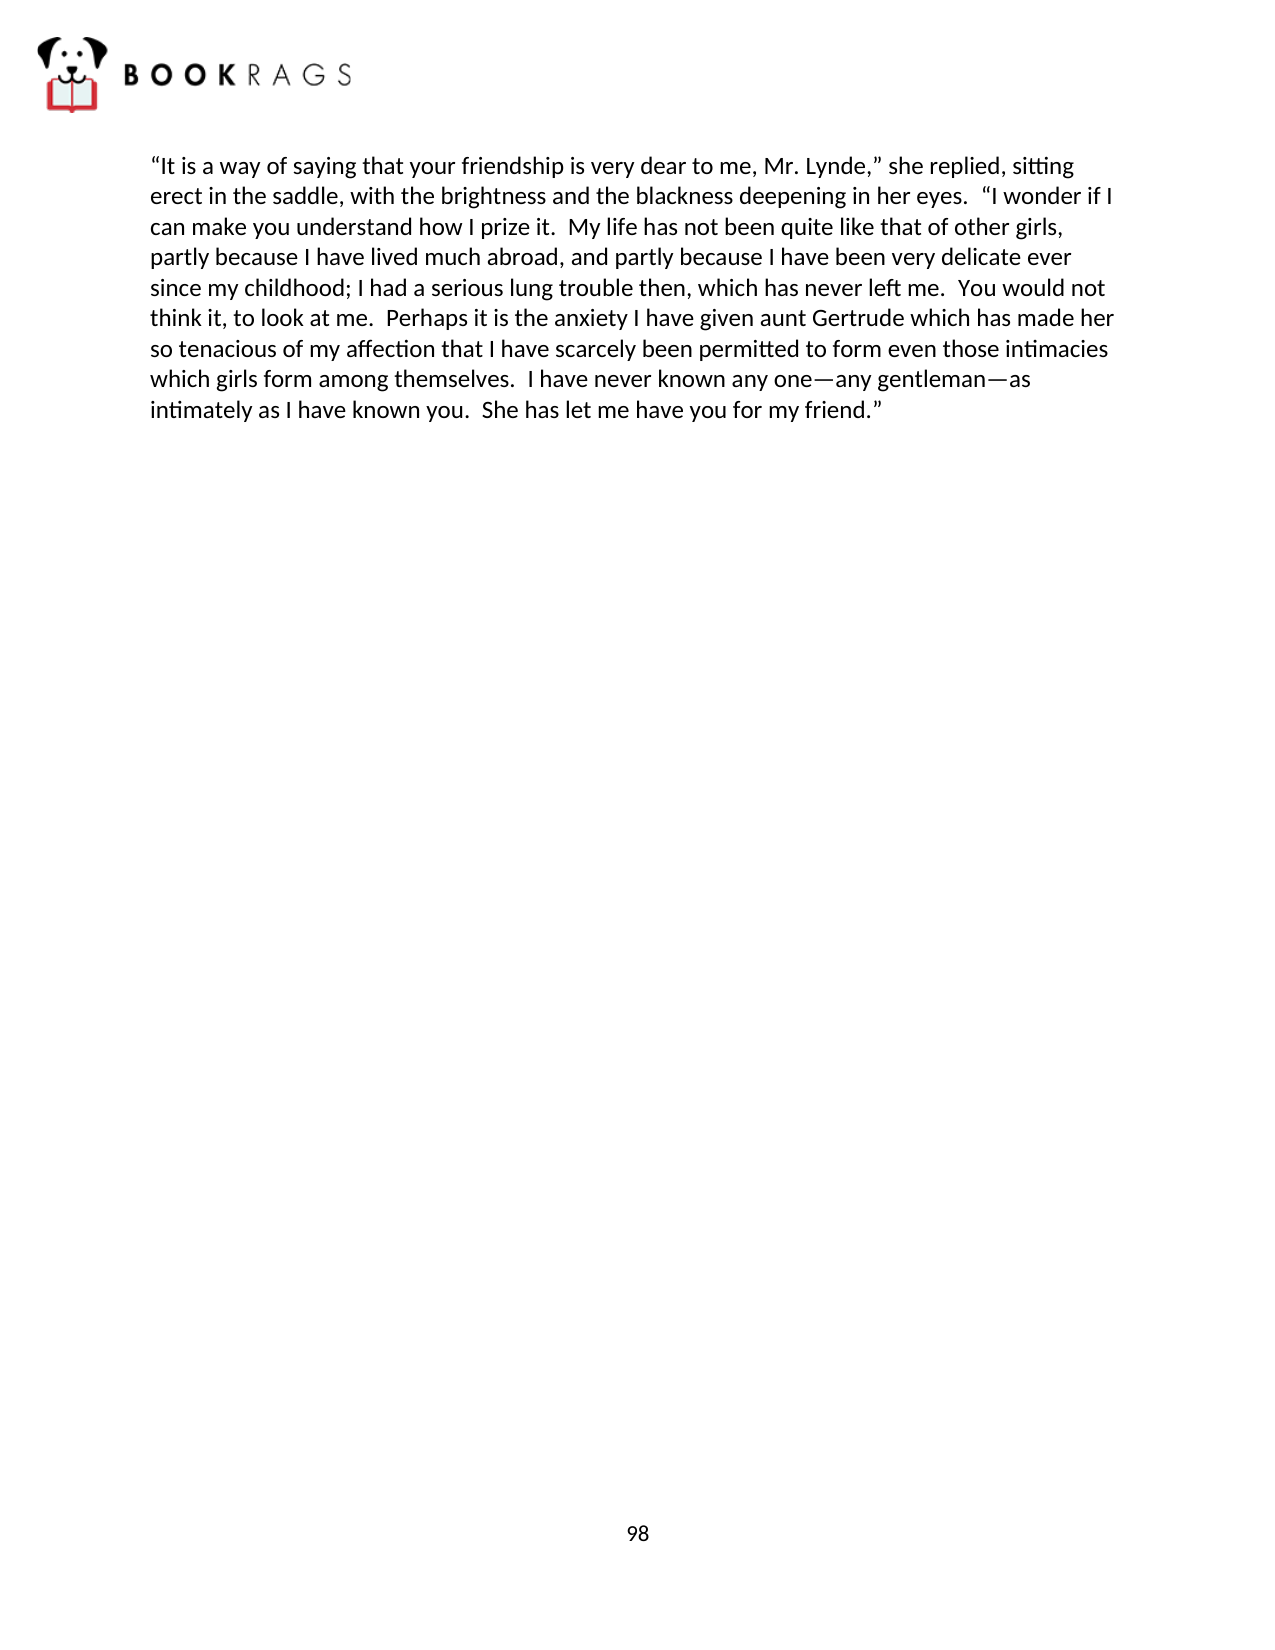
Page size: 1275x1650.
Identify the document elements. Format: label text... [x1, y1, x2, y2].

text “It is a way of saying that your friendship is very dear to me, Mr. Lynde,” she replied, sitting erect in the saddle, with the brightness and the blackness deepening in her eyes. “I wonder if I can make you understand how I prize it. My life has not been quite like that of other girls, partly because I have lived much abroad, and partly because I have been very delicate ever since my childhood; I had a serious lung trouble then, which has never left me. You would not think it, to look at me. Perhaps it is the anxiety I have given aunt Gertrude which has made her so tenacious of my affection that I have scarcely been permitted to form even those intimacies which girls form among themselves. I have never known any one—­any gentleman—­as intimately as I have known you. She has let me have you for my friend.” [150, 150, 1125, 425]
picture [37, 37, 351, 113]
